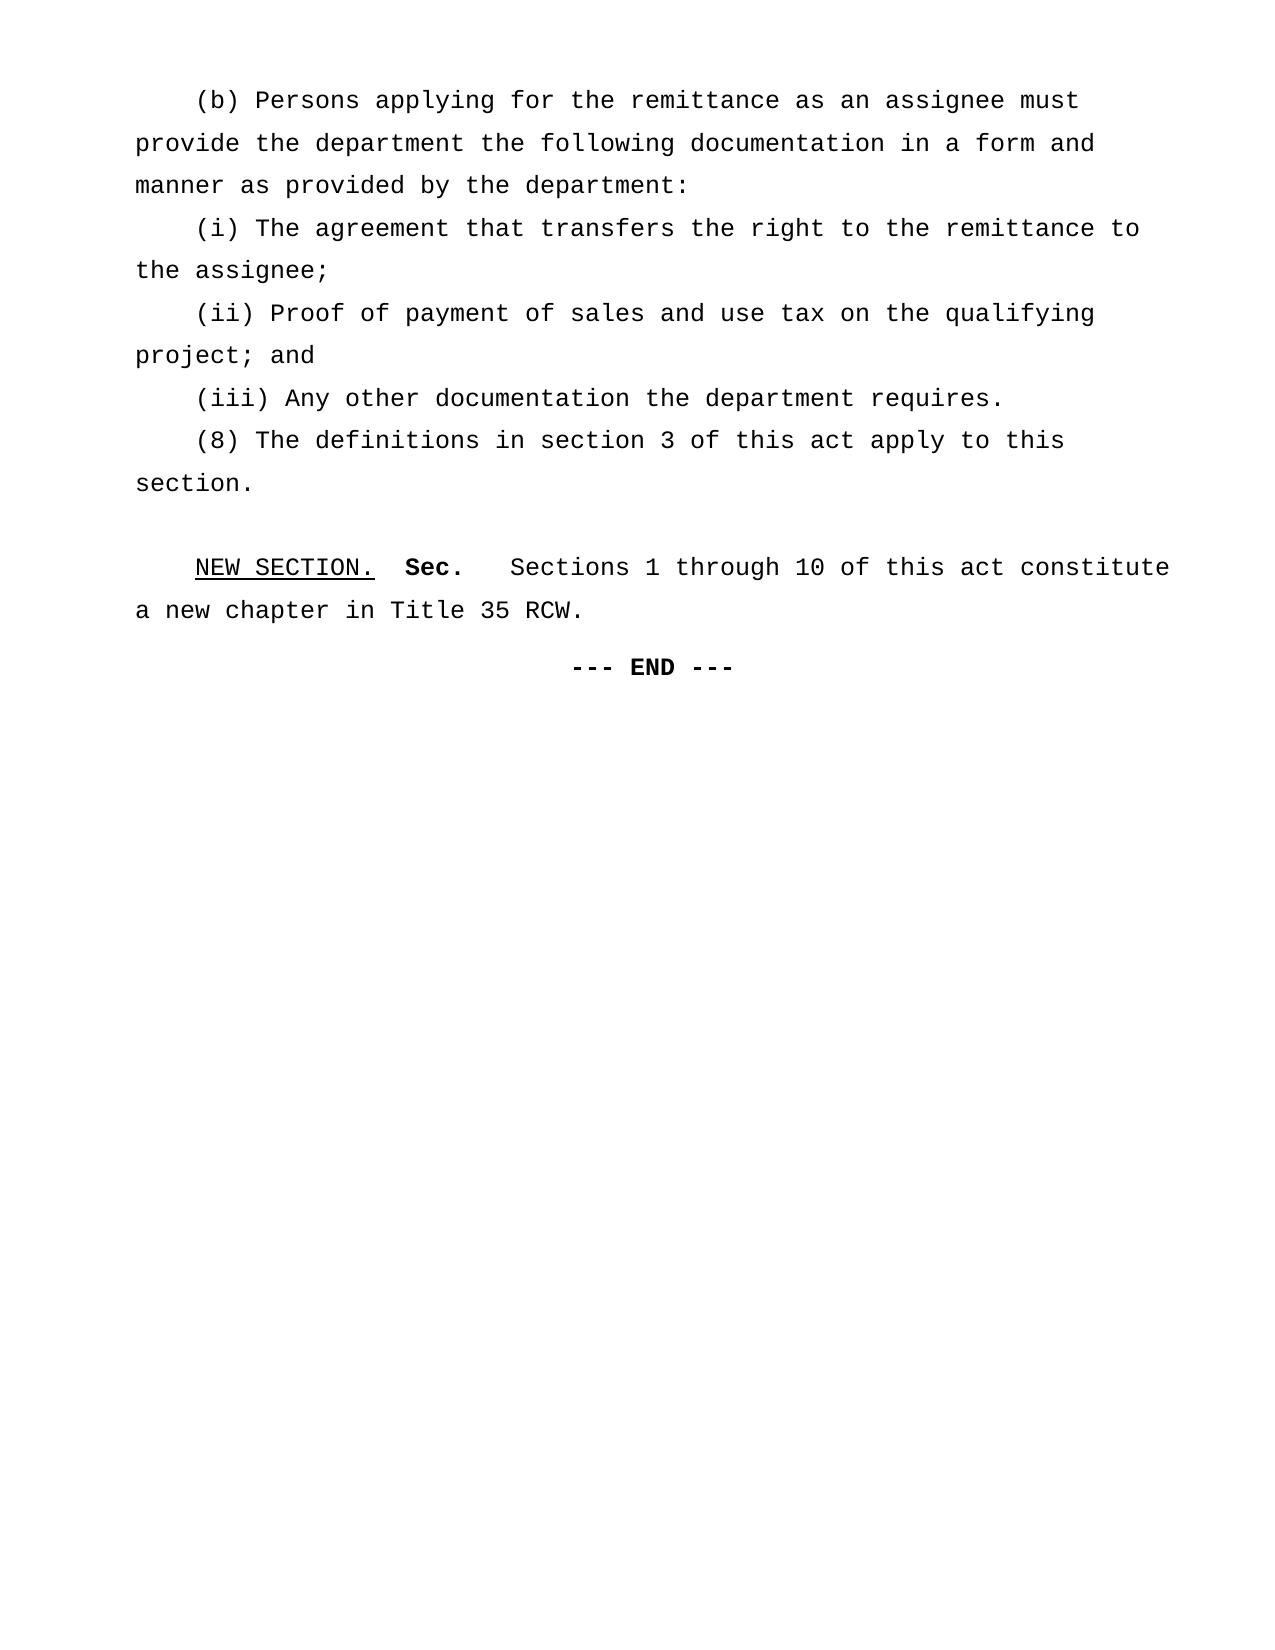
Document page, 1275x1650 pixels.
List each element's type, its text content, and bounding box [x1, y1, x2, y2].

text NEW SECTION. Sec. Sections 1 through 10 of this act constitute a new chapter in Title 35 RCW. [135, 542, 1170, 627]
text --- END --- [135, 655, 1170, 683]
text (iii) Any other documentation the department requires. [135, 372, 1170, 415]
text (ii) Proof of payment of sales and use tax on the qualifying project; and [135, 287, 1170, 372]
text (8) The definitions in section 3 of this act apply to this section. [135, 415, 1170, 500]
text (i) The agreement that transfers the right to the remittance to the assignee; [135, 202, 1170, 287]
text (b) Persons applying for the remittance as an assignee must provide the department the following documentation in a form and manner as provided by the department: [135, 75, 1170, 202]
